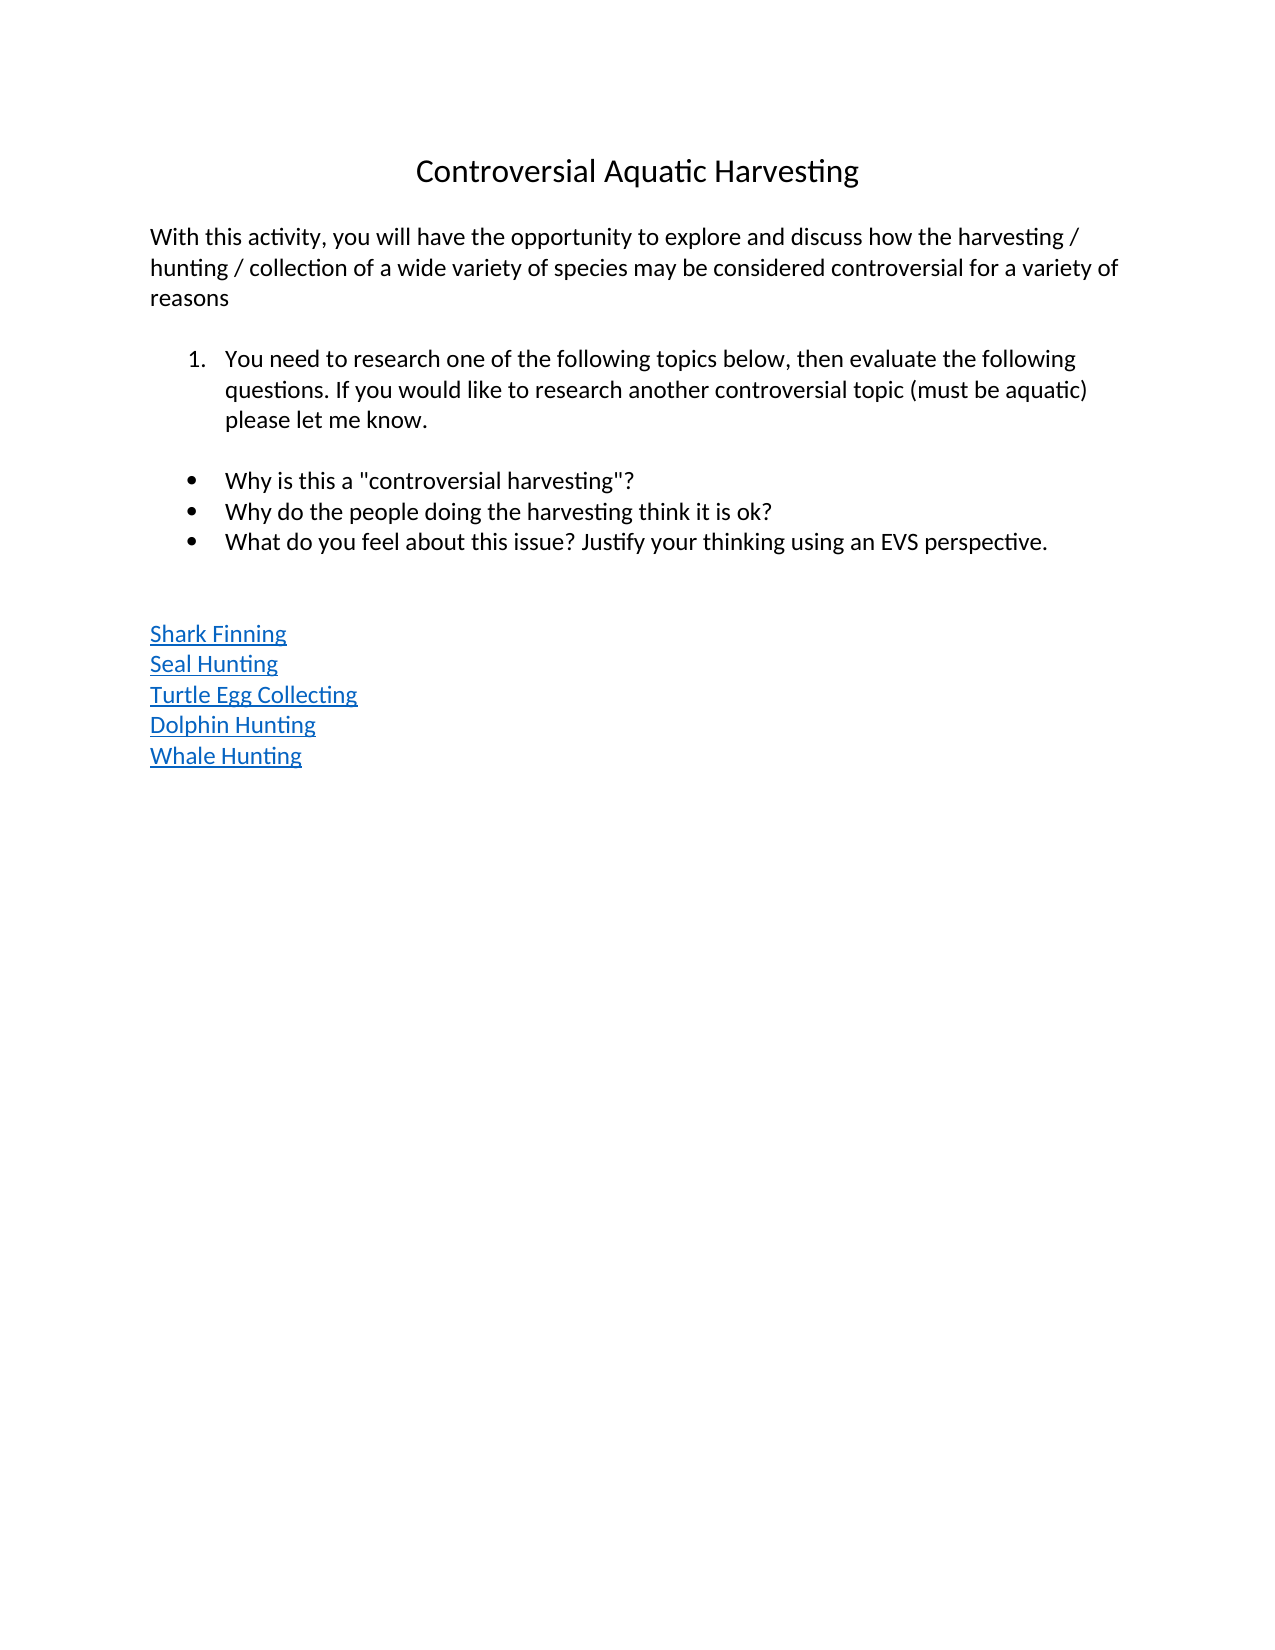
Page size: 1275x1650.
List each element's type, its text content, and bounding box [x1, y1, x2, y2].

text Controversial Aquatic Harvesting [150, 150, 1125, 191]
text Dolphin Hunting [150, 709, 1125, 740]
text Shark Finning [150, 618, 1125, 648]
list You need to research one of the following topics below, then evaluate the following questions. If you would like to research another controversial topic (must be aquatic) please let me know. [187, 343, 1125, 435]
list What do you feel about this issue? Justify your thinking using an EVS perspective. [187, 526, 1125, 557]
list Why is this a "controversial harvesting"? [187, 465, 1125, 496]
text With this activity, you will have the opportunity to explore and discuss how the harvesting / hunting / collection of a wide variety of species may be considered controversial for a variety of reasons [150, 221, 1125, 313]
text Whale Hunting [150, 740, 1125, 771]
text Seal Hunting [150, 648, 1125, 679]
list Why do the people doing the harvesting think it is ok? [187, 496, 1125, 526]
text Turtle Egg Collecting [150, 679, 1125, 709]
